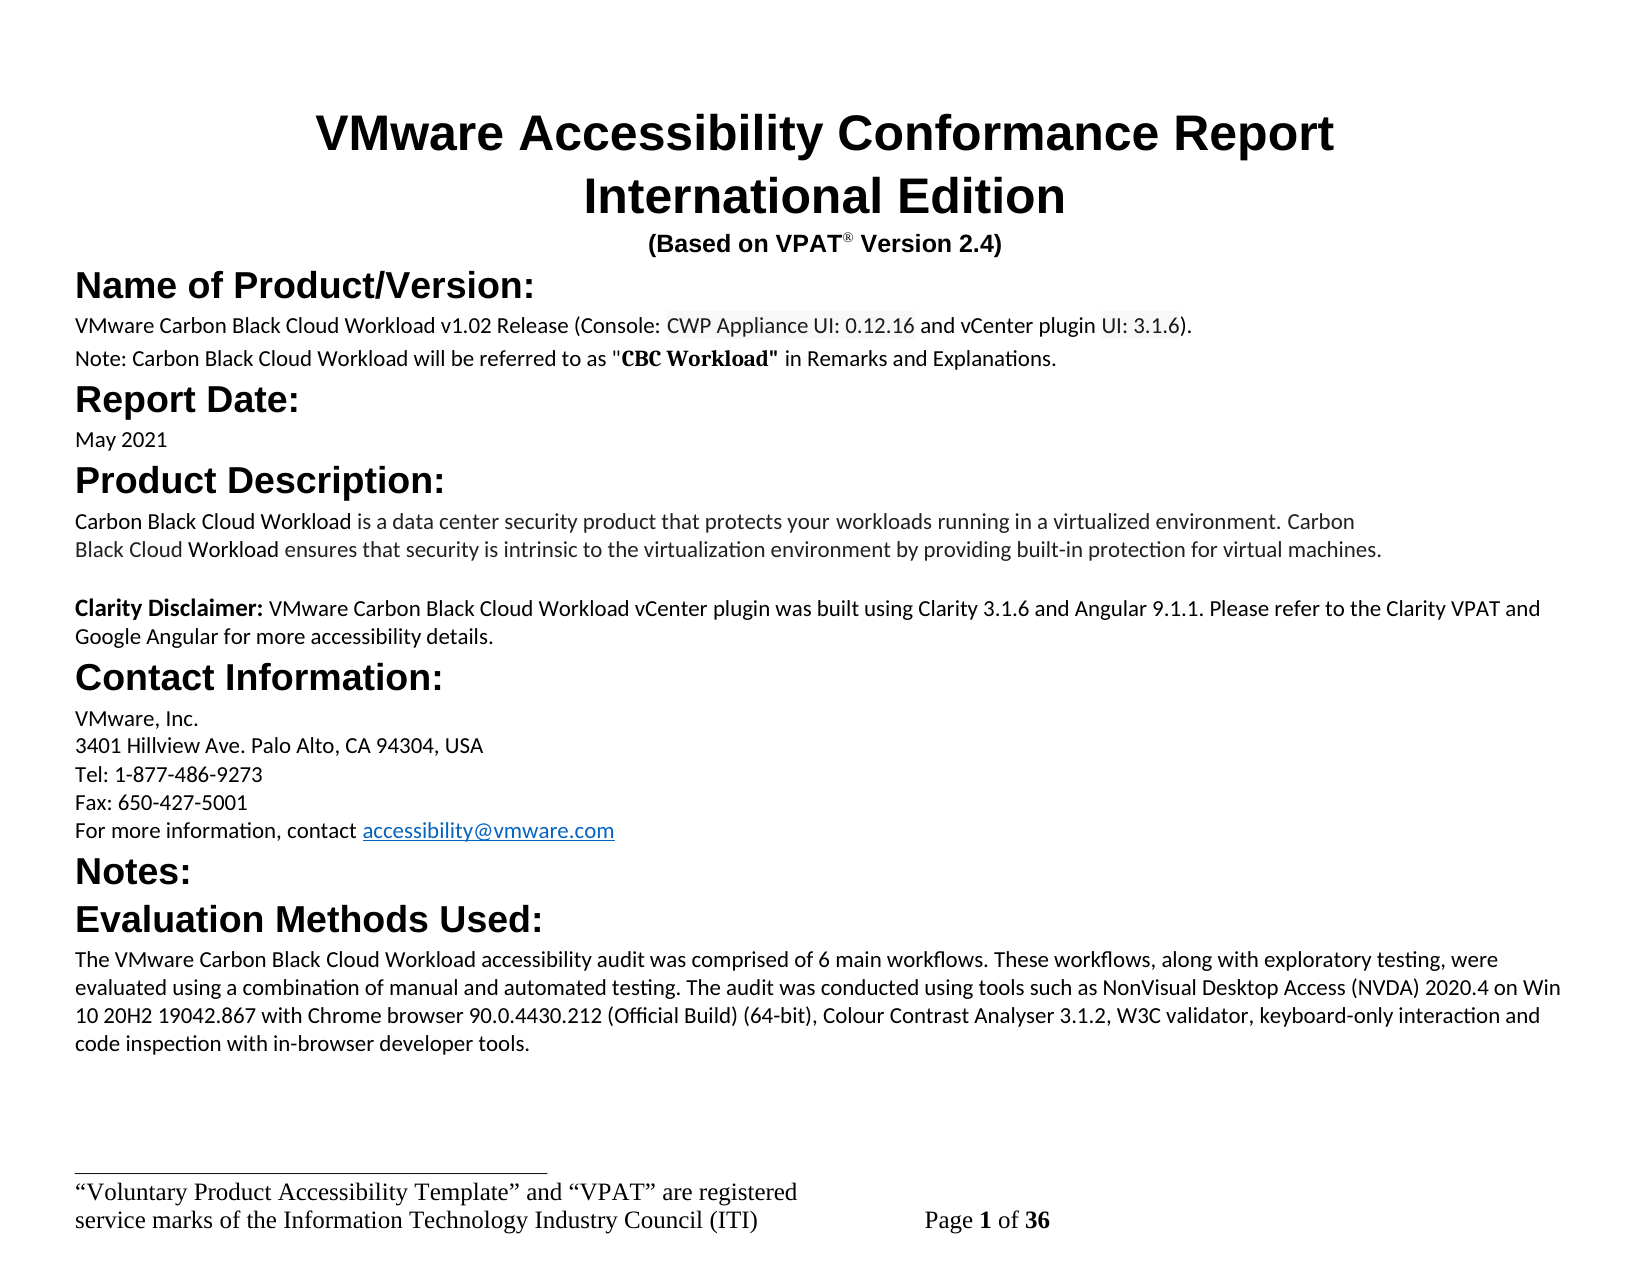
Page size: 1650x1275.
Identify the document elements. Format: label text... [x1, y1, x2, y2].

text Clarity Disclaimer: VMware Carbon Black Cloud Workload vCenter plugin was built using Clarity 3.1.6 and Angular 9.1.1. Please refer to the Clarity VPAT and Google Angular for more accessibility details. [75, 592, 1575, 650]
subtitle May 2021 [75, 426, 1575, 454]
subtitle VMware Accessibility Conformance Report [75, 104, 1575, 161]
subtitle Contact Information: [75, 655, 1575, 698]
subtitle Notes: [75, 849, 1575, 892]
subtitle Note: Carbon Black Cloud Workload will be referred to as "CBC Workload" in Remarks and Explanations. [75, 344, 1575, 372]
subtitle Name of Product/Version: [75, 263, 1575, 306]
text 3401 Hillview Ave. Palo Alto, CA 94304, USA [75, 732, 1575, 760]
subtitle International Edition [75, 166, 1575, 224]
text Tel: 1-877-486-9273 [75, 760, 1575, 788]
subtitle Report Date: [75, 377, 1575, 421]
subtitle VMware Carbon Black Cloud Workload v1.02 Release (Console: CWP Appliance UI: 0.12.16 and vCenter plugin UI: 3.1.6). [75, 311, 667, 339]
text VMware, Inc. [75, 704, 1575, 732]
subtitle VMware Carbon Black Cloud Workload v1.02 Release (Console: CWP Appliance UI: 0.12.16 and vCenter plugin UI: 3.1.6). [1179, 311, 1575, 339]
subtitle Product Description: [75, 459, 1575, 502]
subtitle The VMware Carbon Black Cloud Workload accessibility audit was comprised of 6 main workflows. These workflows, along with exploratory testing, were evaluated using a combination of manual and automated testing. The audit was conducted using tools such as NonVisual Desktop Access (NVDA) 2020.4 on Win 10 20H2 19042.867 with Chrome browser 90.0.4430.212 (Official Build) (64-bit), Colour Contrast Analyser 3.1.2, W3C validator, keyboard-only interaction and code inspection with in-browser developer tools. [75, 945, 1575, 1057]
text For more information, contact accessibility@vmware.com [75, 816, 1575, 844]
text Fax: 650-427-5001 [75, 788, 1575, 816]
subtitle Evaluation Methods Used: [75, 897, 1575, 940]
text (Based on VPAT® Version 2.4) [75, 229, 1575, 258]
